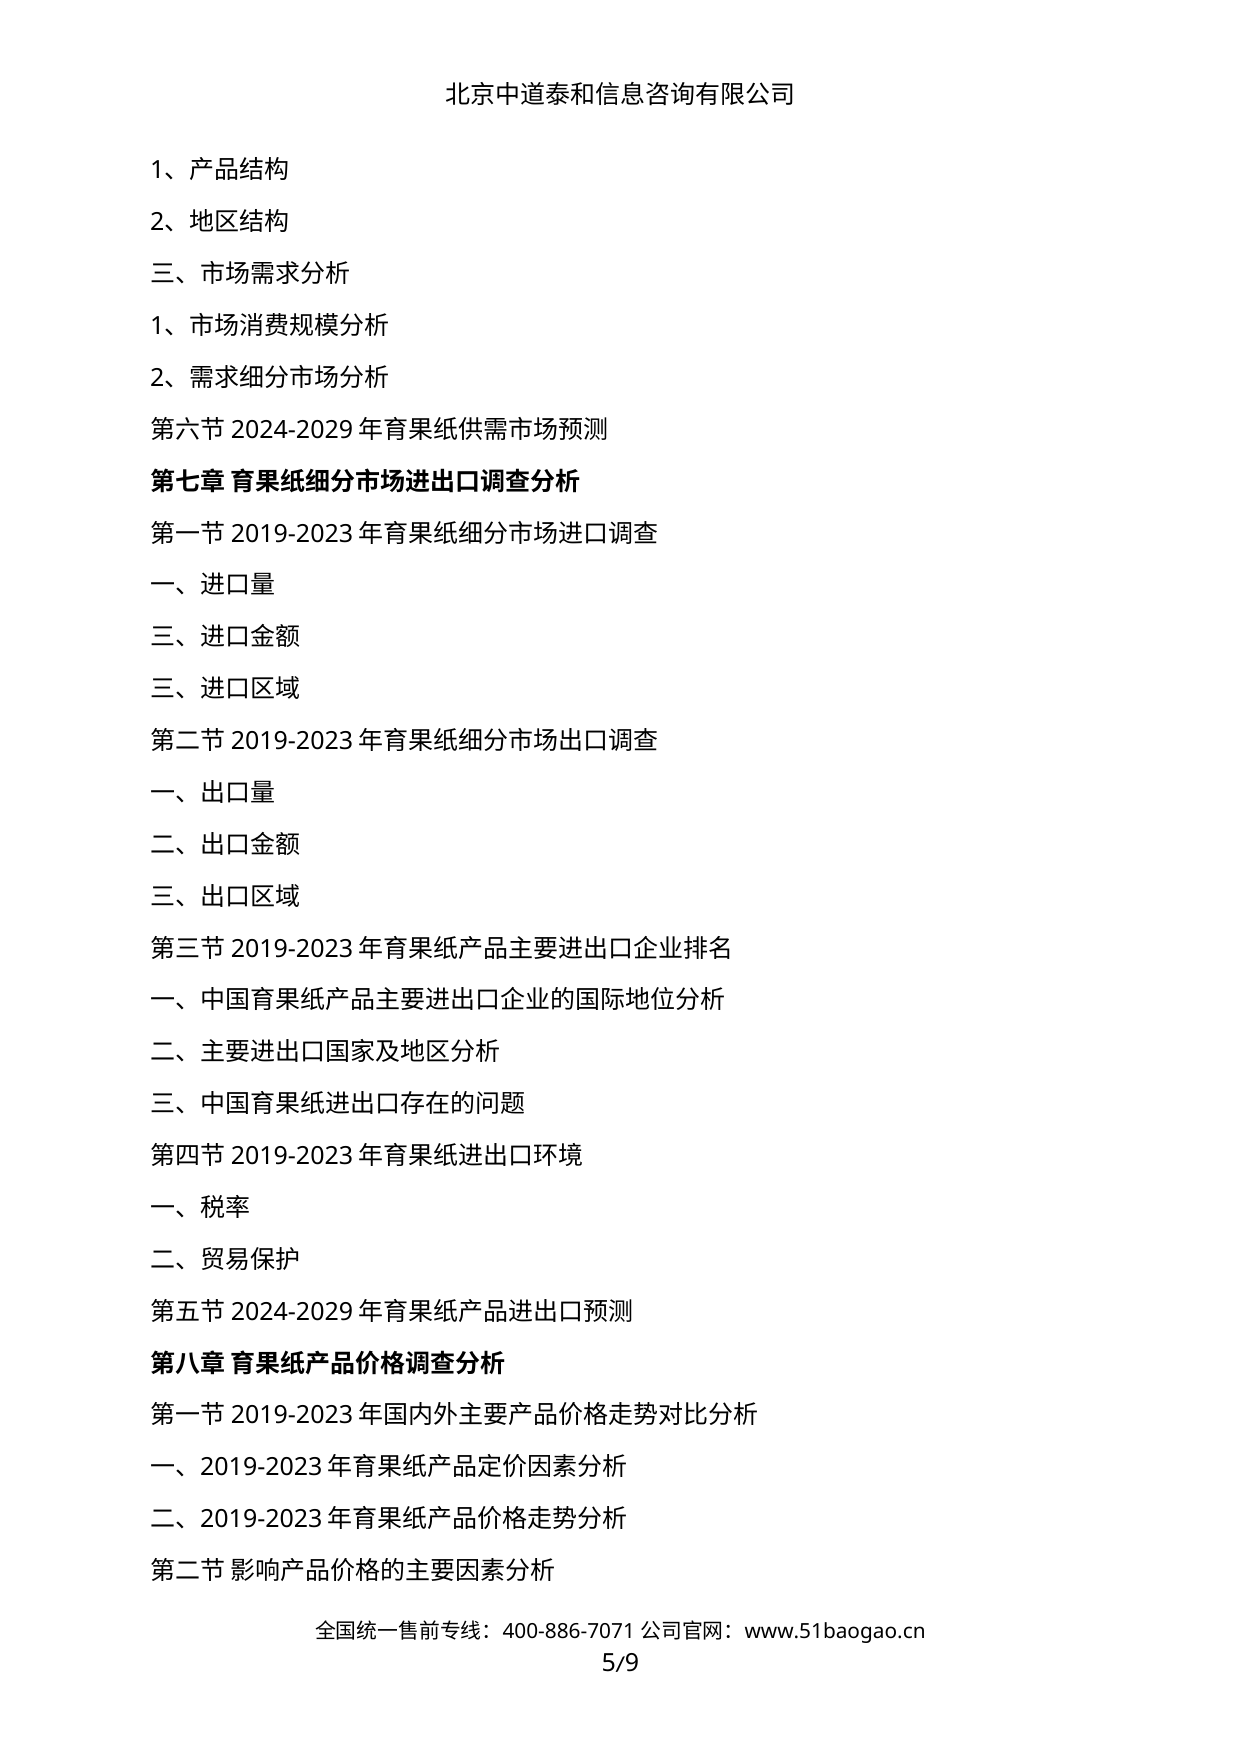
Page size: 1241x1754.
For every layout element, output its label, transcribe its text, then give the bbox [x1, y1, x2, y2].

text 2、需求细分市场分析 [150, 357, 1090, 394]
text 一、出口量 [150, 772, 1090, 809]
text 1、市场消费规模分析 [150, 306, 1090, 342]
text 2、地区结构 [150, 202, 1090, 238]
text 二、贸易保护 [150, 1239, 1090, 1276]
text 第二节 2019-2023年育果纸细分市场出口调查 [150, 721, 1090, 757]
text 二、出口金额 [150, 824, 1090, 861]
text 第六节 2024-2029年育果纸供需市场预测 [150, 409, 1090, 446]
text 第三节 2019-2023年育果纸产品主要进出口企业排名 [150, 928, 1090, 964]
text 第二节 影响产品价格的主要因素分析 [150, 1551, 1090, 1587]
text 一、2019-2023年育果纸产品定价因素分析 [150, 1447, 1090, 1483]
text 第一节 2019-2023年育果纸细分市场进口调查 [150, 513, 1090, 549]
text 第一节 2019-2023年国内外主要产品价格走势对比分析 [150, 1395, 1090, 1431]
text 一、进口量 [150, 565, 1090, 601]
text 第八章 育果纸产品价格调查分析 [150, 1343, 1090, 1379]
text 一、税率 [150, 1187, 1090, 1224]
text 二、主要进出口国家及地区分析 [150, 1032, 1090, 1068]
text 三、市场需求分析 [150, 254, 1090, 290]
text 第五节 2024-2029年育果纸产品进出口预测 [150, 1291, 1090, 1327]
text 三、进口区域 [150, 669, 1090, 705]
text 三、出口区域 [150, 876, 1090, 912]
text 二、2019-2023年育果纸产品价格走势分析 [150, 1499, 1090, 1535]
text 一、中国育果纸产品主要进出口企业的国际地位分析 [150, 980, 1090, 1016]
text 第七章 育果纸细分市场进出口调查分析 [150, 461, 1090, 497]
text 三、进口金额 [150, 617, 1090, 653]
text 第四节 2019-2023年育果纸进出口环境 [150, 1136, 1090, 1172]
text 1、产品结构 [150, 150, 1090, 186]
text 三、中国育果纸进出口存在的问题 [150, 1084, 1090, 1120]
